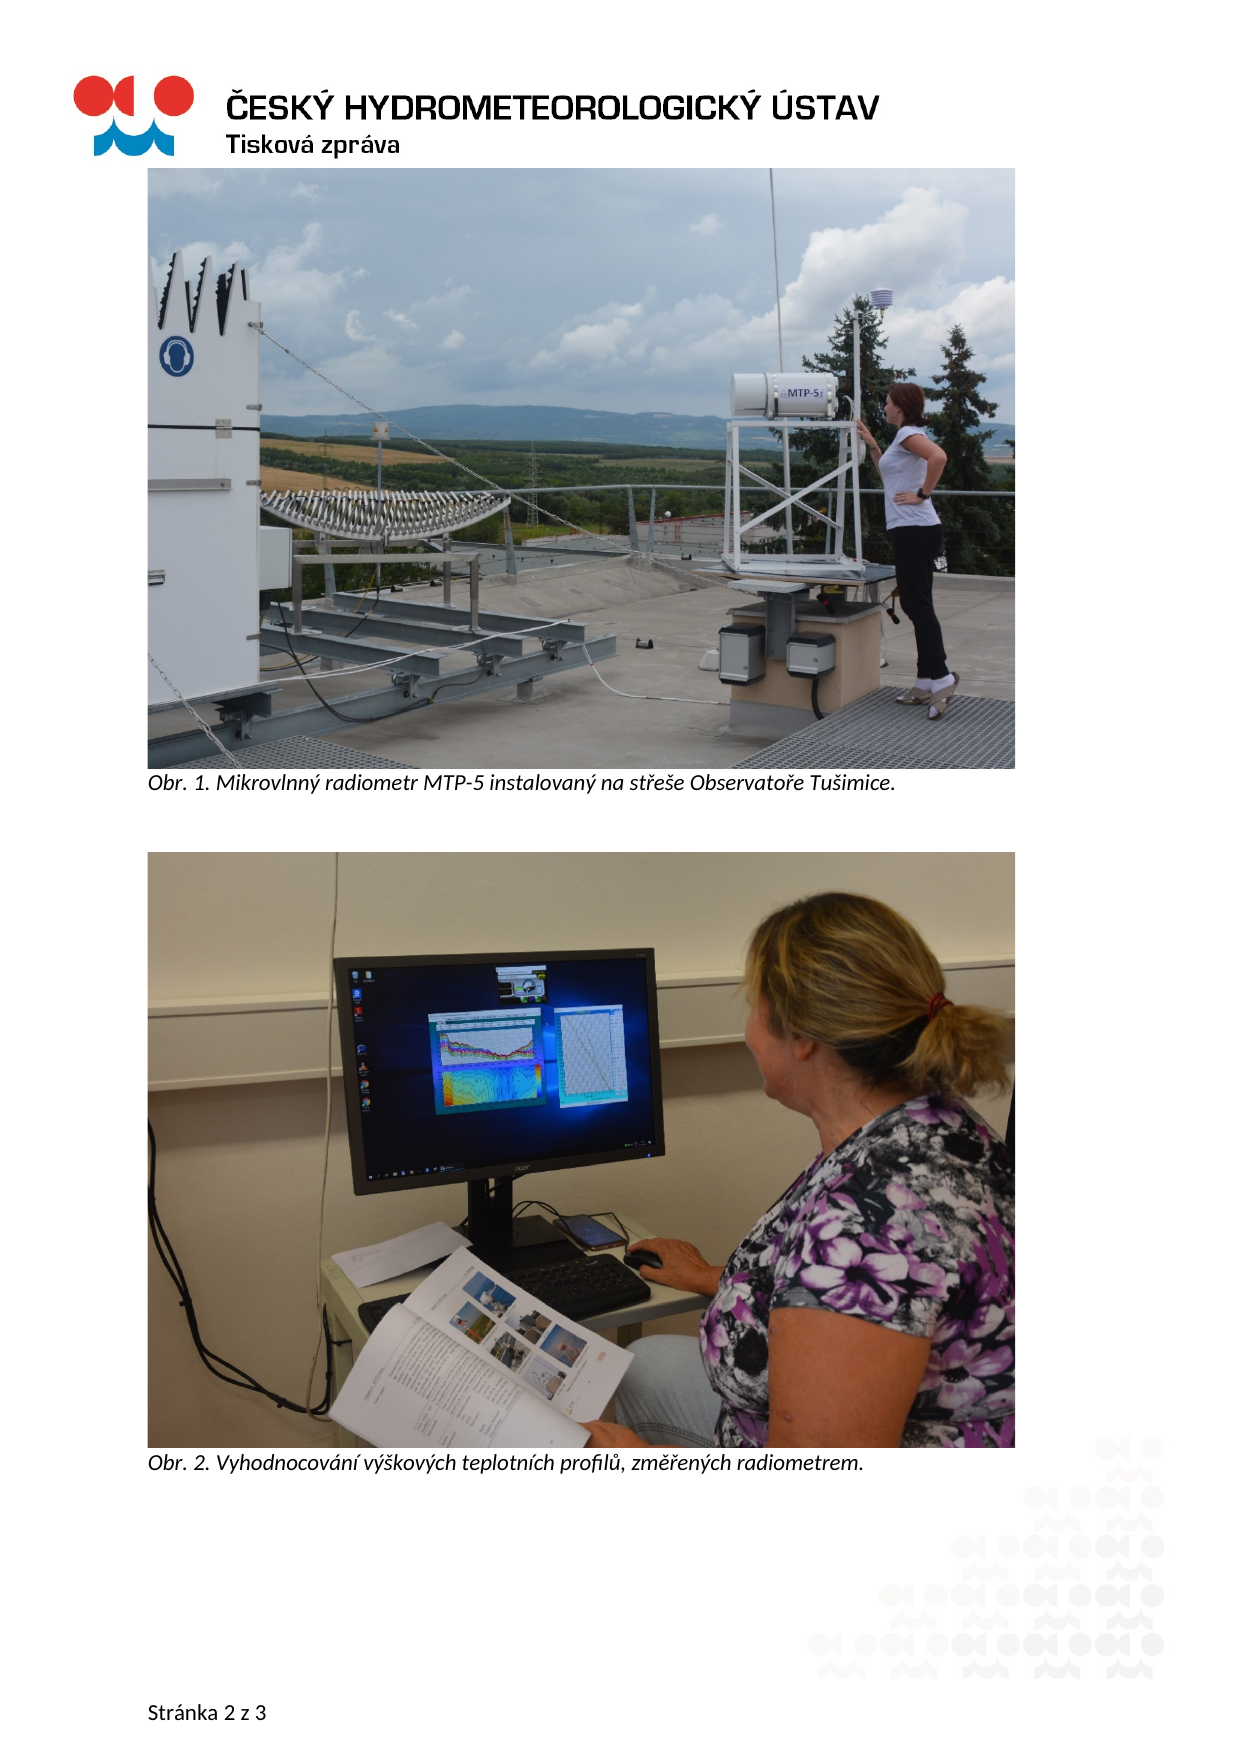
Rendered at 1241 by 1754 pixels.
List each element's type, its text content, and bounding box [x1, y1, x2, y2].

picture [0, 0, 1239, 1754]
text Obr. 1. Mikrovlnný radiometr MTP-5 instalovaný na střeše Observatoře Tušimice. [148, 768, 1092, 796]
text Obr. 2. Vyhodnocování výškových teplotních profilů, změřených radiometrem. [148, 1448, 1092, 1476]
